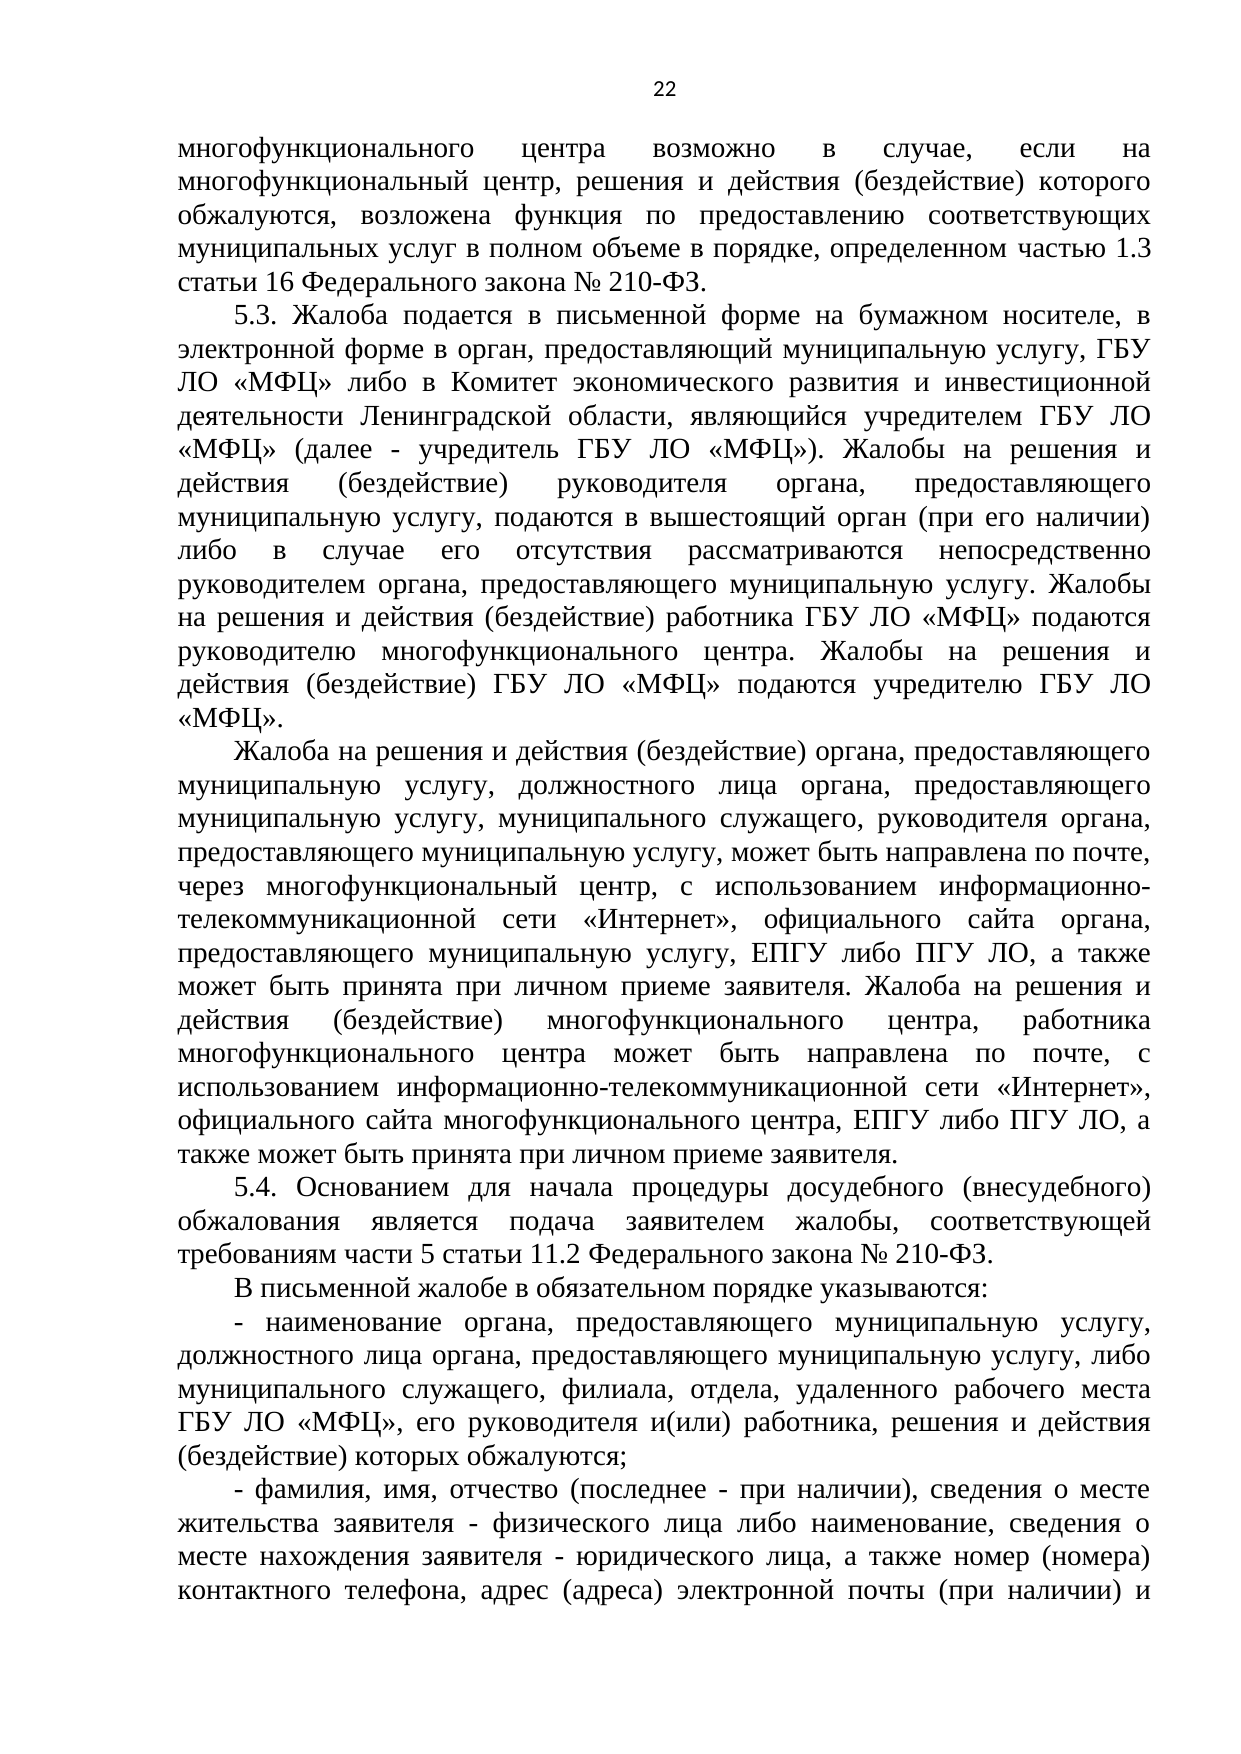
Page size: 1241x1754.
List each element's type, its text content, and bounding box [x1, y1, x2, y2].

text Жалоба на решения и действия (бездействие) органа, предоставляющего муниципальную услугу, должностного лица органа, предоставляющего муниципальную услугу, муниципального служащего, руководителя органа, предоставляющего муниципальную услугу, может быть направлена по почте, через многофункциональный центр, с использованием информационно-телекоммуникационной сети «Интернет», официального сайта органа, предоставляющего муниципальную услугу, ЕПГУ либо ПГУ ЛО, а также может быть принята при личном приеме заявителя. Жалоба на решения и действия (бездействие) многофункционального центра, работника многофункционального центра может быть направлена по почте, с использованием информационно-телекоммуникационной сети «Интернет», официального сайта многофункционального центра, ЕПГУ либо ПГУ ЛО, а также может быть принята при личном приеме заявителя. [177, 733, 1152, 1169]
text 5.3. Жалоба подается в письменной форме на бумажном носителе, в электронной форме в орган, предоставляющий муниципальную услугу, ГБУ ЛО «МФЦ» либо в Комитет экономического развития и инвестиционной деятельности Ленинградской области, являющийся учредителем ГБУ ЛО «МФЦ» (далее - учредитель ГБУ ЛО «МФЦ»). Жалобы на решения и действия (бездействие) руководителя органа, предоставляющего муниципальную услугу, подаются в вышестоящий орган (при его наличии) либо в случае его отсутствия рассматриваются непосредственно руководителем органа, предоставляющего муниципальную услугу. Жалобы на решения и действия (бездействие) работника ГБУ ЛО «МФЦ» подаются руководителю многофункционального центра. Жалобы на решения и действия (бездействие) ГБУ ЛО «МФЦ» подаются учредителю ГБУ ЛО «МФЦ». [177, 297, 1152, 733]
text 5.4. Основанием для начала процедуры досудебного (внесудебного) обжалования является подача заявителем жалобы, соответствующей требованиям части 5 статьи 11.2 Федерального закона № 210-ФЗ. [177, 1169, 1152, 1270]
text В письменной жалобе в обязательном порядке указываются: [177, 1270, 1152, 1304]
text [177, 1471, 1152, 1606]
text - наименование органа, предоставляющего муниципальную услугу, должностного лица органа, предоставляющего муниципальную услугу, либо муниципального служащего, филиала, отдела, удаленного рабочего места ГБУ ЛО «МФЦ», его руководителя и(или) работника, решения и действия (бездействие) которых обжалуются; [177, 1304, 1152, 1471]
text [177, 130, 1152, 297]
